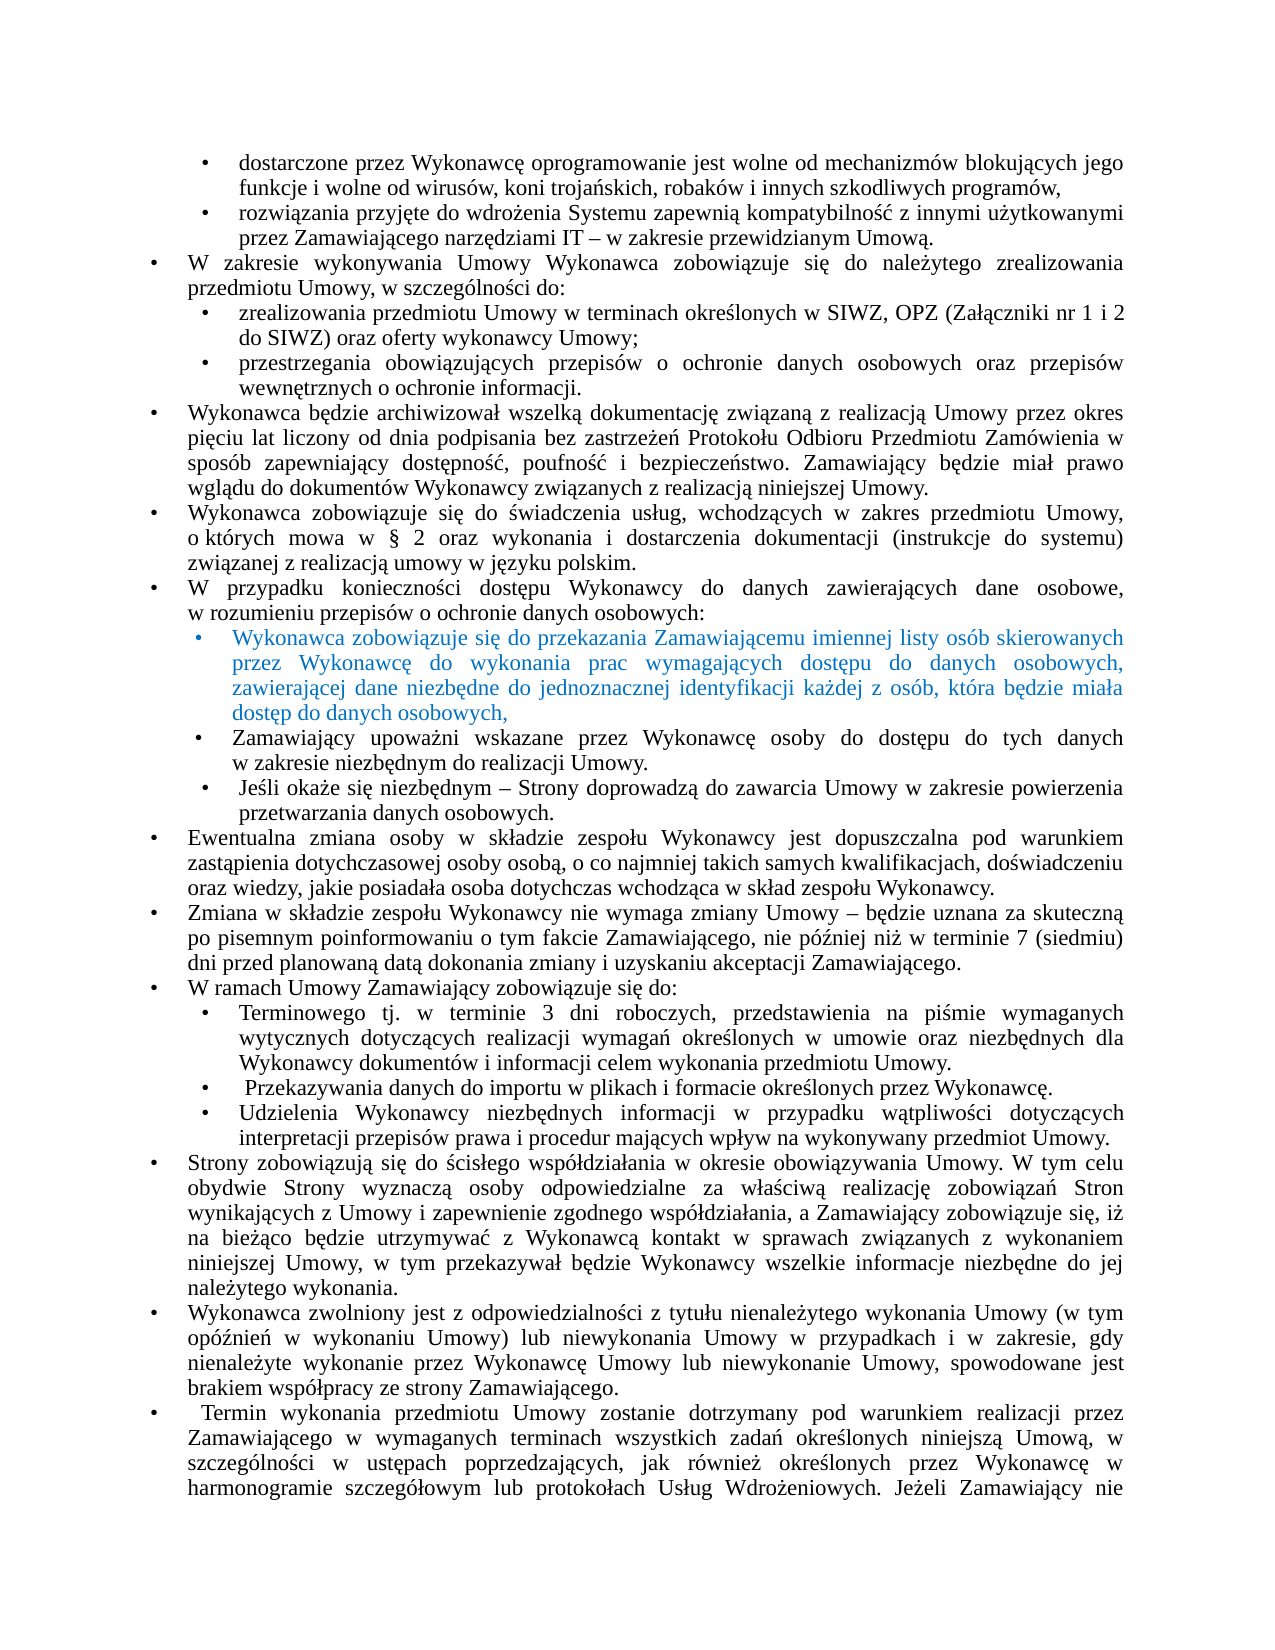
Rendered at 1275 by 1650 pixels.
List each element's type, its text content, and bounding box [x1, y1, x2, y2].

list Strony zobowiązują się do ścisłego współdziałania w okresie obowiązywania Umowy. W tym celu obydwie Strony wyznaczą osoby odpowiedzialne za właściwą realizację zobowiązań Stron wynikających z Umowy i zapewnienie zgodnego współdziałania, a Zamawiający zobowiązuje się, iż na bieżąco będzie utrzymywać z Wykonawcą kontakt w sprawach związanych z wykonaniem niniejszej Umowy, w tym przekazywał będzie Wykonawcy wszelkie informacje niezbędne do jej należytego wykonania. [150, 1150, 1125, 1300]
list W ramach Umowy Zamawiający zobowiązuje się do: [150, 975, 1125, 1000]
list Wykonawca zobowiązuje się do przekazania Zamawiającemu imiennej listy osób skierowanych przez Wykonawcę do wykonania prac wymagających dostępu do danych osobowych, zawierającej dane niezbędne do jednoznacznej identyfikacji każdej z osób, która będzie miała dostęp do danych osobowych, [194, 625, 1125, 725]
list dostarczone przez Wykonawcę oprogramowanie jest wolne od mechanizmów blokujących jego funkcje i wolne od wirusów, koni trojańskich, robaków i innych szkodliwych programów, [201, 150, 1125, 200]
list Wykonawca zobowiązuje się do świadczenia usług, wchodzących w zakres przedmiotu Umowy, o których mowa w § 2 oraz wykonania i dostarczenia dokumentacji (instrukcje do systemu) związanej z realizacją umowy w języku polskim. [150, 500, 1125, 575]
list Wykonawca będzie archiwizował wszelką dokumentację związaną z realizacją Umowy przez okres pięciu lat liczony od dnia podpisania bez zastrzeżeń Protokołu Odbioru Przedmiotu Zamówienia w sposób zapewniający dostępność, poufność i bezpieczeństwo. Zamawiający będzie miał prawo wglądu do dokumentów Wykonawcy związanych z realizacją niniejszej Umowy. [150, 400, 1125, 500]
list rozwiązania przyjęte do wdrożenia Systemu zapewnią kompatybilność z innymi użytkowanymi przez Zamawiającego narzędziami IT – w zakresie przewidzianym Umową. [201, 200, 1125, 250]
list Przekazywania danych do importu w plikach i formacie określonych przez Wykonawcę. [201, 1075, 1125, 1100]
list Udzielenia Wykonawcy niezbędnych informacji w przypadku wątpliwości dotyczących interpretacji przepisów prawa i procedur mających wpływ na wykonywany przedmiot Umowy. [201, 1100, 1125, 1150]
list przestrzegania obowiązujących przepisów o ochronie danych osobowych oraz przepisów wewnętrznych o ochronie informacji. [201, 350, 1125, 400]
list W przypadku konieczności dostępu Wykonawcy do danych zawierających dane osobowe, w rozumieniu przepisów o ochronie danych osobowych: [150, 575, 1125, 625]
list W zakresie wykonywania Umowy Wykonawca zobowiązuje się do należytego zrealizowania przedmiotu Umowy, w szczególności do: [150, 250, 1125, 300]
list Wykonawca zwolniony jest z odpowiedzialności z tytułu nienależytego wykonania Umowy (w tym opóźnień w wykonaniu Umowy) lub niewykonania Umowy w przypadkach i w zakresie, gdy nienależyte wykonanie przez Wykonawcę Umowy lub niewykonanie Umowy, spowodowane jest brakiem współpracy ze strony Zamawiającego. [150, 1300, 1125, 1400]
list Jeśli okaże się niezbędnym – Strony doprowadzą do zawarcia Umowy w zakresie powierzenia przetwarzania danych osobowych. [201, 775, 1125, 825]
list Zamawiający upoważni wskazane przez Wykonawcę osoby do dostępu do tych danych w zakresie niezbędnym do realizacji Umowy. [194, 725, 1125, 775]
list zrealizowania przedmiotu Umowy w terminach określonych w SIWZ, OPZ (Załączniki nr 1 i 2 do SIWZ) oraz oferty wykonawcy Umowy; [201, 300, 1125, 350]
list Terminowego tj. w terminie 3 dni roboczych, przedstawienia na piśmie wymaganych wytycznych dotyczących realizacji wymagań określonych w umowie oraz niezbędnych dla Wykonawcy dokumentów i informacji celem wykonania przedmiotu Umowy. [201, 1000, 1125, 1075]
list Zmiana w składzie zespołu Wykonawcy nie wymaga zmiany Umowy – będzie uznana za skuteczną po pisemnym poinformowaniu o tym fakcie Zamawiającego, nie później niż w terminie 7 (siedmiu) dni przed planowaną datą dokonania zmiany i uzyskaniu akceptacji Zamawiającego. [150, 900, 1125, 975]
list Ewentualna zmiana osoby w składzie zespołu Wykonawcy jest dopuszczalna pod warunkiem zastąpienia dotychczasowej osoby osobą, o co najmniej takich samych kwalifikacjach, doświadczeniu oraz wiedzy, jakie posiadała osoba dotychczas wchodząca w skład zespołu Wykonawcy. [150, 825, 1125, 900]
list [150, 1400, 1125, 1500]
